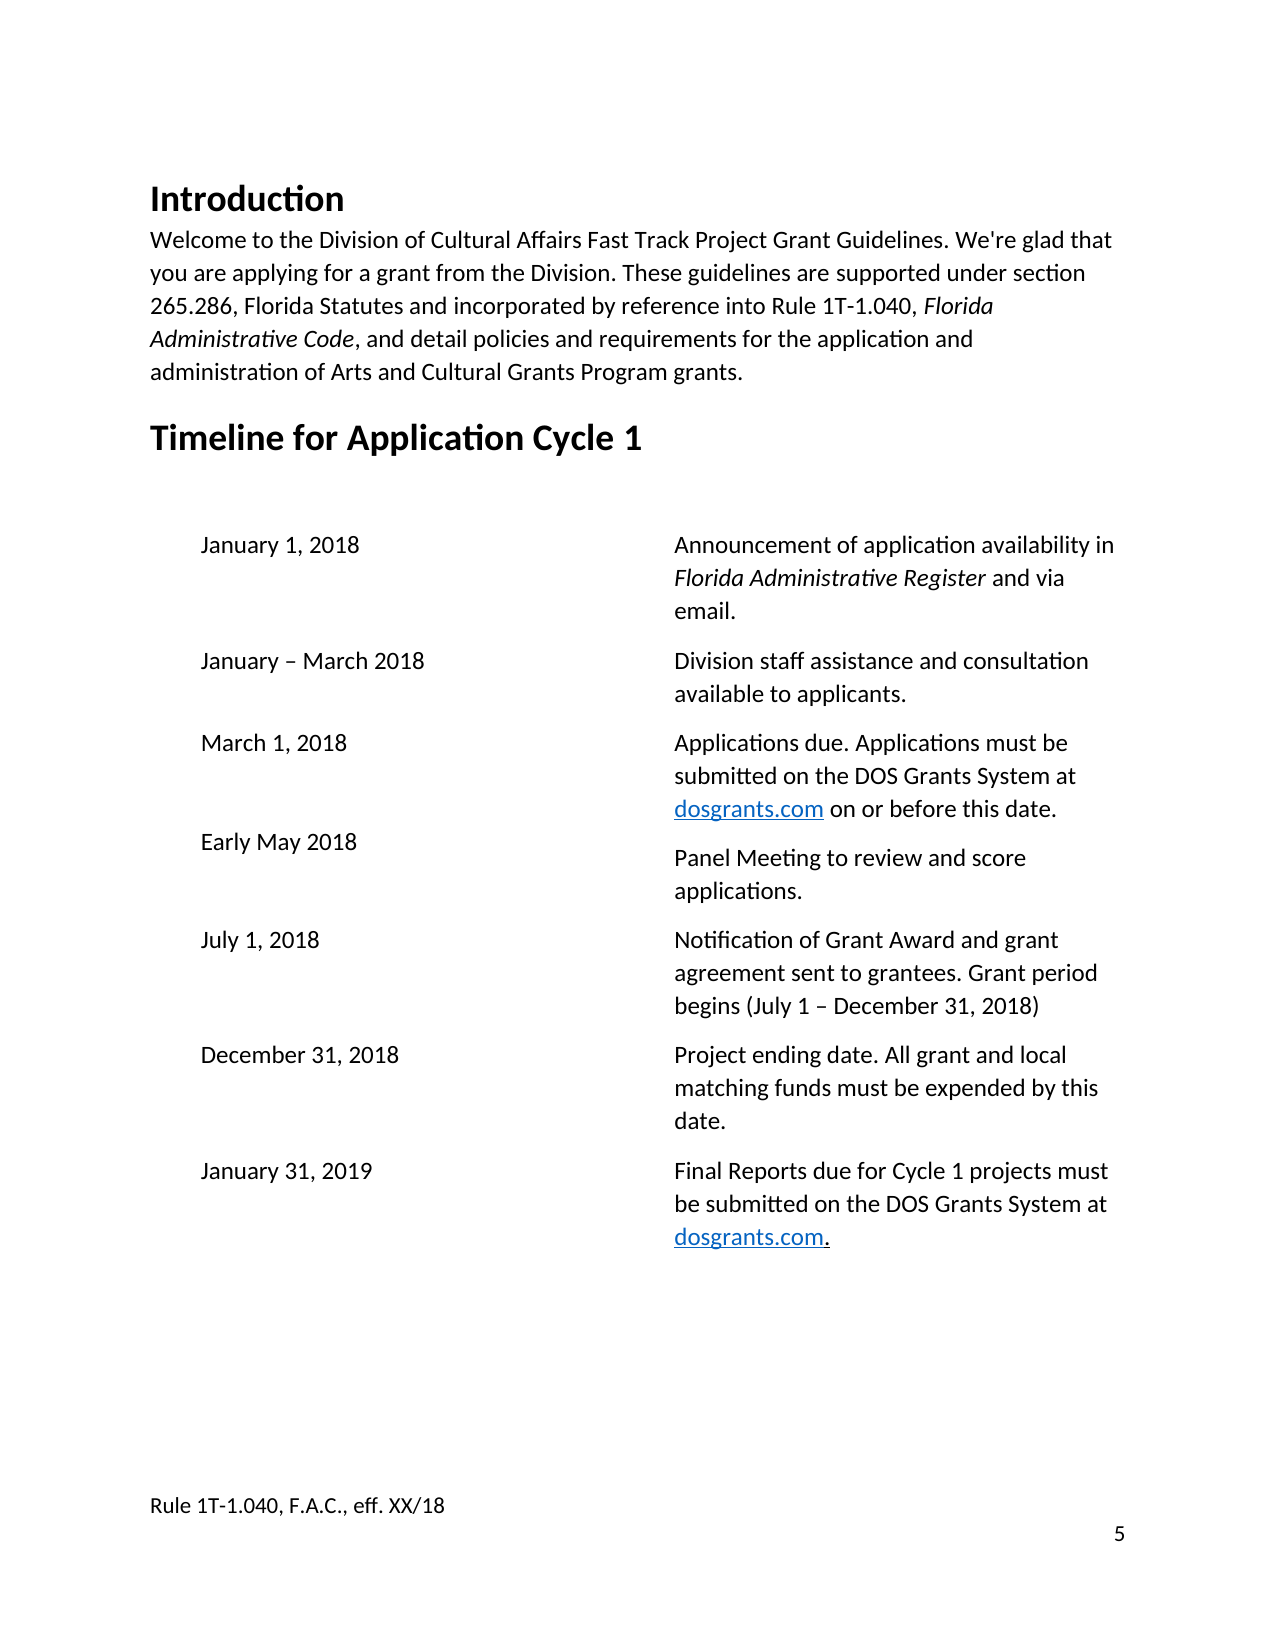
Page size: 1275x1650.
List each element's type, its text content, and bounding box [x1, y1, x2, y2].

table_header January 1, 2018 [189, 530, 663, 645]
table_cell December 31, 2018 [189, 1040, 663, 1155]
subtitle Timeline for Application Cycle 1 [150, 414, 1125, 460]
table_cell January 31, 2019 [189, 1155, 663, 1419]
table_cell March 1, 2018 Early May 2018 [189, 727, 663, 924]
table_cell Final Reports due for Cycle 1 projects must be submitted on the DOS Grants System at dosgrants.com. [663, 1155, 1136, 1419]
table_cell January – March 2018 [189, 645, 663, 727]
table_cell July 1, 2018 [189, 925, 663, 1040]
text Welcome to the Division of Cultural Affairs Fast Track Project Grant Guidelines. We're glad that you are applying for a grant from the Division. These guidelines are supported under section 265.286, Florida Statutes and incorporated by reference into Rule 1T-1.040, Florida Administrative Code, and detail policies and requirements for the application and administration of Arts and Cultural Grants Program grants. [150, 224, 1125, 387]
table_cell Division staff assistance and consultation available to applicants. [663, 645, 1136, 727]
subtitle Introduction [150, 175, 1125, 221]
table_cell Project ending date. All grant and local matching funds must be expended by this date. [663, 1040, 1136, 1155]
table_cell Notification of Grant Award and grant agreement sent to grantees. Grant period begins (July 1 – December 31, 2018) [663, 925, 1136, 1040]
table_header Announcement of application availability in Florida Administrative Register and via email. [663, 530, 1136, 645]
table_cell Applications due. Applications must be submitted on the DOS Grants System at dosgrants.com on or before this date. Panel Meeting to review and score applications. [663, 727, 1136, 924]
